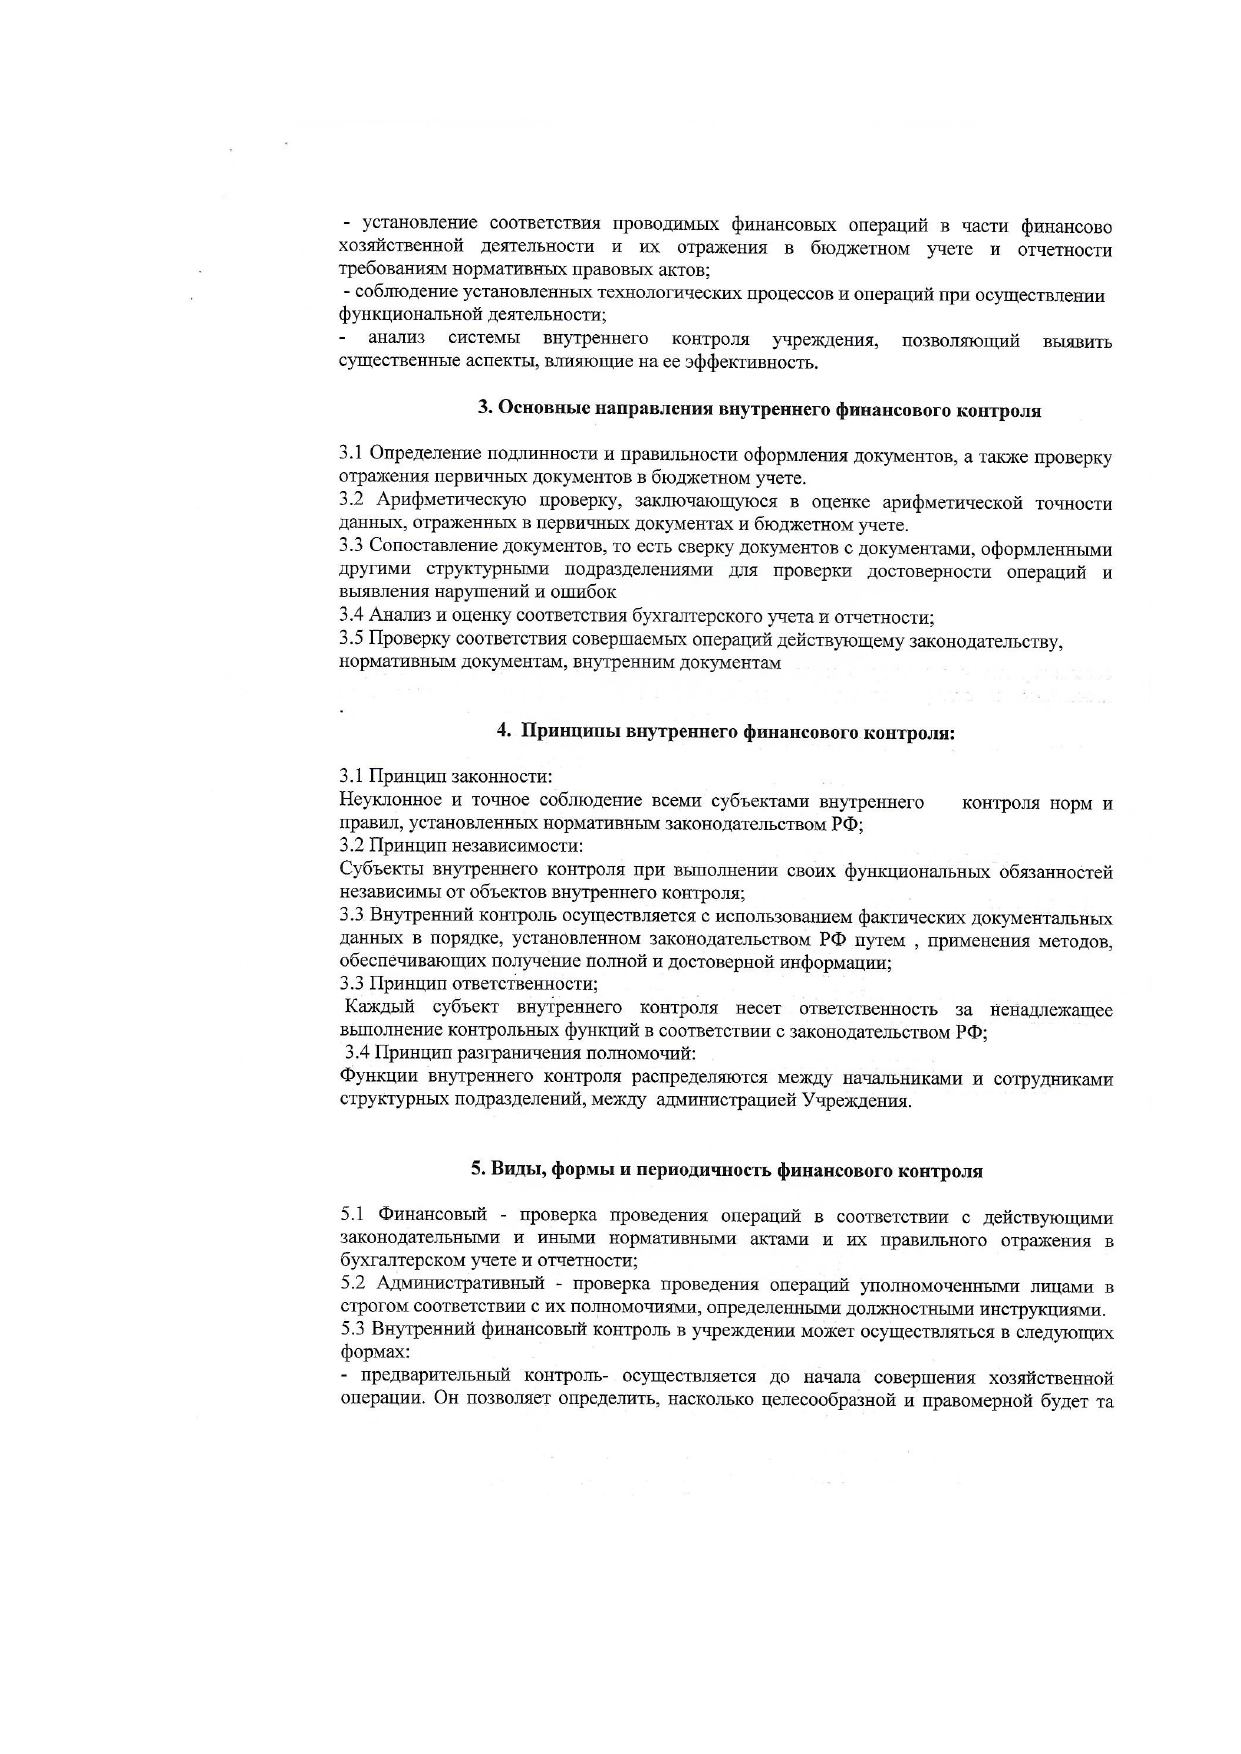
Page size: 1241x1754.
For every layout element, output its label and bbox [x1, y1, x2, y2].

picture [177, 118, 1152, 1497]
